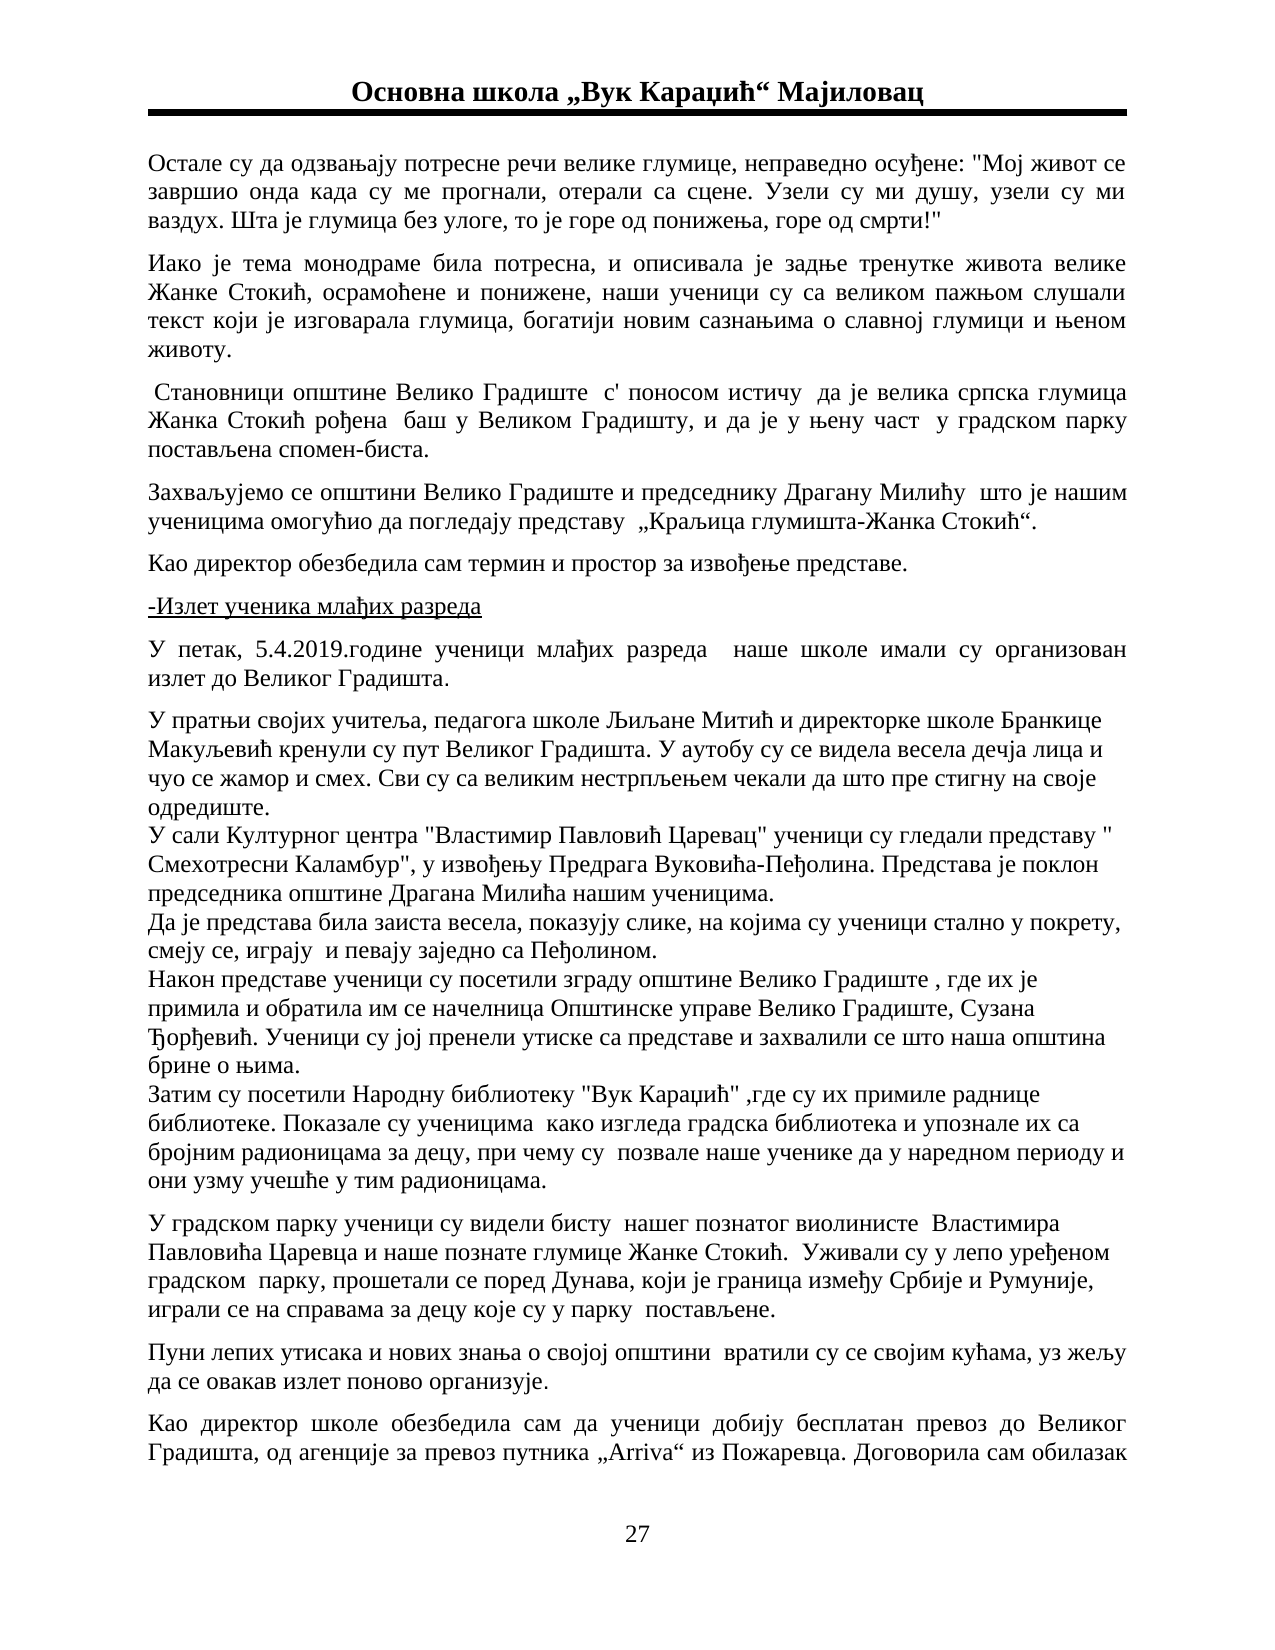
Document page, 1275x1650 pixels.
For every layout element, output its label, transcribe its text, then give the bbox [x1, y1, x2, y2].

text Пуни лепих утисака и нових знања о својој општини вратили су се својим кућама, уз жељу да се овакав излет поново организује. [148, 1337, 1127, 1394]
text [148, 1408, 1127, 1466]
text Захваљујемо се општини Велико Градиште и председнику Драгану Милићу што је нашим ученицима омогућио да погледају представу „Краљица глумишта-Жанка Стокић“. [148, 477, 1127, 534]
text У градском парку ученици су видели бисту нашег познатог виолинисте Властимира Павловића Царевца и наше познате глумице Жанке Стокић. Уживали су у лепо уређеном градском парку, прошетали се поред Дунава, који је граница између Србије и Румуније, играли се на справама за децу које су у парку постављене. [148, 1208, 1127, 1323]
text У петак, 5.4.2019.године ученици млађих разреда наше школе имали су организован излет до Великог Градишта. [148, 634, 1127, 691]
text У пратњи својих учитеља, педагога школе Љиљане Митић и директорке школе Бранкице Макуљевић кренули су пут Великог Градишта. У аутобу су се видела весела дечја лица и чуо се жамор и смех. Сви су са великим нестрпљењем чекали да што пре стигну на своје одредиште. У сали Културног центра "Властимир Павловић Царевац" ученици су гледали представу " Смехотресни Каламбур", у извођењу Предрага Вуковића-Пеђолина. Представа је поклон председника општине Драгана Милића нашим ученицима. Да је представа била заиста весела, показују слике, на којима су ученици стално у покрету, смеју се, играју и певају заједно са Пеђолином. Након представе ученици су посетили зграду општине Велико Градиште , где их је примила и обратила им се начелница Општинске управе Велико Градиште, Сузана Ђорђевић. Ученици су јој пренели утиске са представе и захвалили се што наша општина брине о њима. Затим су посетили Народну библиотеку "Вук Караџић" ,где су их примиле раднице библиотеке. Показале су ученицима како изгледа градска библиотека и упознале их са бројним радионицама за децу, при чему су позвале наше ученике да у наредном периоду и они узму учешће у тим радионицама. [148, 705, 1127, 1194]
text Иако је тема монодраме била потресна, и описивала је задње тренутке живота велике Жанке Стокић, осрамоћене и понижене, наши ученици су са великом пажњом слушали текст који је изговарала глумица, богатији новим сазнањима о славној глумици и њеном животу. [148, 248, 1127, 363]
text -Излет ученика млађих разреда [148, 591, 1127, 620]
text Као директор обезбедила сам термин и простор за извођење представе. [148, 548, 1127, 577]
text Остале су да одзвањају потресне речи велике глумице, неправедно осуђене: "Мој живот се завршио онда када су ме прогнали, отерали са сцене. Узели су ми душу, узели су ми ваздух. Шта је глумица без улоге, то је горе од понижења, горе од смрти!" [148, 148, 1127, 234]
text Становници општине Велико Градиште с' поносом истичу да је велика српска глумица Жанка Стокић рођена баш у Великом Градишту, и да је у њену част у градском парку постављена спомен-биста. [148, 377, 1127, 463]
